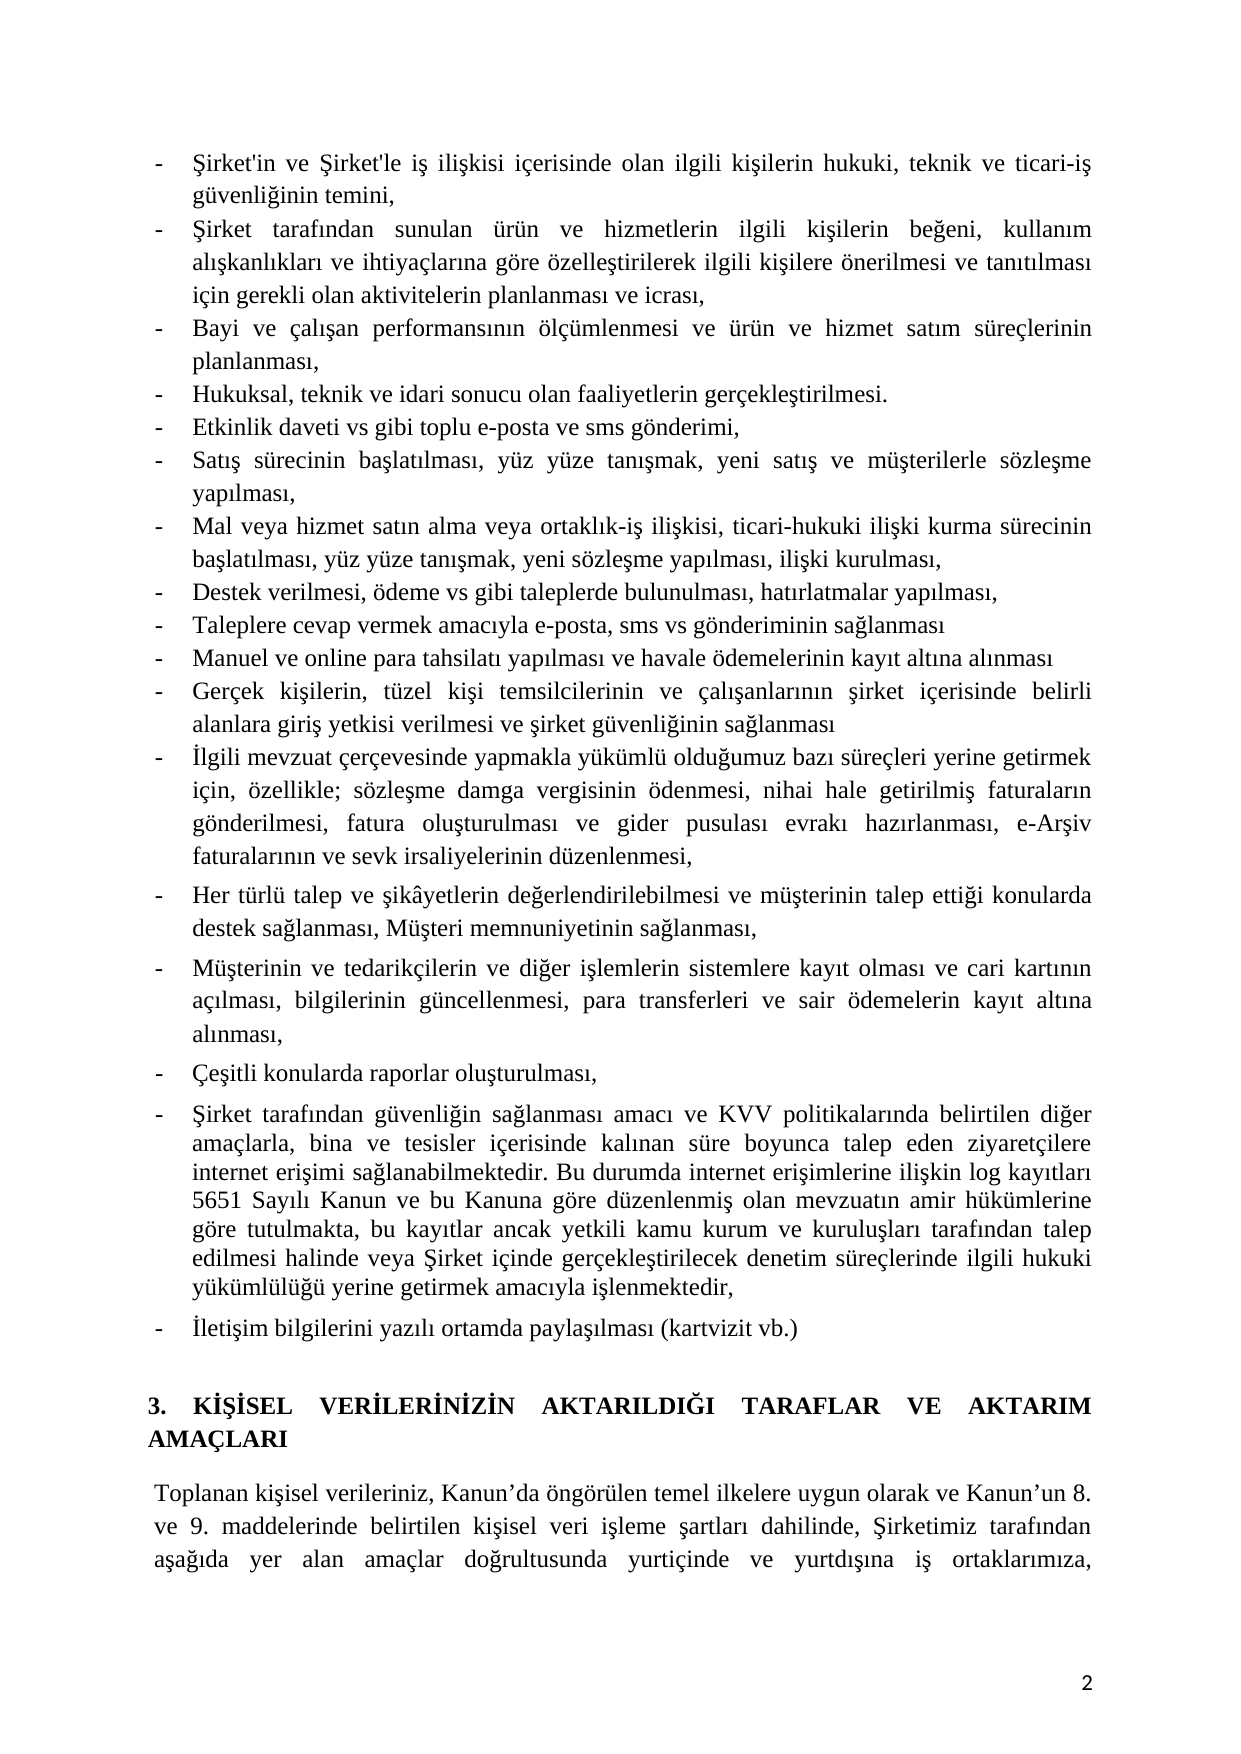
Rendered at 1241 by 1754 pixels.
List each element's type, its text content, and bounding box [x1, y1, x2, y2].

list İletişim bilgilerini yazılı ortamda paylaşılması (kartvizit vb.) [154, 1313, 1093, 1342]
list Hukuksal, teknik ve idari sonucu olan faaliyetlerin gerçekleştirilmesi. [154, 379, 1093, 407]
list Çeşitli konularda raporlar oluşturulması, [155, 1058, 1093, 1087]
list Şirket'in ve Şirket'le iş ilişkisi içerisinde olan ilgili kişilerin hukuki, teknik ve ticari-iş güvenliğinin temini, [154, 148, 1093, 209]
text 3. KİŞİSEL VERİLERİNİZİN AKTARILDIĞI TARAFLAR VE AKTARIM AMAÇLARI [148, 1391, 1093, 1453]
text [154, 1478, 1093, 1573]
list Şirket tarafından sunulan ürün ve hizmetlerin ilgili kişilerin beğeni, kullanım alışkanlıkları ve ihtiyaçlarına göre özelleştirilerek ilgili kişilere önerilmesi ve tanıtılması için gerekli olan aktivitelerin planlanması ve icrası, [154, 214, 1093, 308]
list Her türlü talep ve şikâyetlerin değerlendirilebilmesi ve müşterinin talep ettiği konularda destek sağlanması, Müşteri memnuniyetinin sağlanması, [154, 880, 1093, 942]
list Etkinlik daveti vs gibi toplu e-posta ve sms gönderimi, [154, 412, 1093, 441]
list İlgili mevzuat çerçevesinde yapmakla yükümlü olduğumuz bazı süreçleri yerine getirmek için, özellikle; sözleşme damga vergisinin ödenmesi, nihai hale getirilmiş faturaların gönderilmesi, fatura oluşturulması ve gider pusulası evrakı hazırlanması, e-Arşiv faturalarının ve sevk irsaliyelerinin düzenlenmesi, [154, 742, 1093, 870]
list Gerçek kişilerin, tüzel kişi temsilcilerinin ve çalışanlarının şirket içerisinde belirli alanlara giriş yetkisi verilmesi ve şirket güvenliğinin sağlanması [154, 676, 1093, 738]
list Destek verilmesi, ödeme vs gibi taleplerde bulunulması, hatırlatmalar yapılması, [154, 577, 1093, 606]
list Mal veya hizmet satın alma veya ortaklık-iş ilişkisi, ticari-hukuki ilişki kurma sürecinin başlatılması, yüz yüze tanışmak, yeni sözleşme yapılması, ilişki kurulması, [154, 511, 1093, 573]
list Manuel ve online para tahsilatı yapılması ve havale ödemelerinin kayıt altına alınması [154, 643, 1093, 672]
list Müşterinin ve tedarikçilerin ve diğer işlemlerin sistemlere kayıt olması ve cari kartının açılması, bilgilerinin güncellenmesi, para transferleri ve sair ödemelerin kayıt altına alınması, [154, 953, 1093, 1047]
list Bayi ve çalışan performansının ölçümlenmesi ve ürün ve hizmet satım süreçlerinin planlanması, [154, 313, 1093, 374]
list Şirket tarafından güvenliğin sağlanması amacı ve KVV politikalarında belirtilen diğer amaçlarla, bina ve tesisler içerisinde kalınan süre boyunca talep eden ziyaretçilere internet erişimi sağlanabilmektedir. Bu durumda internet erişimlerine ilişkin log kayıtları 5651 Sayılı Kanun ve bu Kanuna göre düzenlenmiş olan mevzuatın amir hükümlerine göre tutulmakta, bu kayıtlar ancak yetkili kamu kurum ve kuruluşları tarafından talep edilmesi halinde veya Şirket içinde gerçekleştirilecek denetim süreçlerinde ilgili hukuki yükümlülüğü yerine getirmek amacıyla işlenmektedir, [155, 1099, 1093, 1300]
list Taleplere cevap vermek amacıyla e-posta, sms vs gönderiminin sağlanması [154, 610, 1093, 639]
list Satış sürecinin başlatılması, yüz yüze tanışmak, yeni satış ve müşterilerle sözleşme yapılması, [154, 445, 1093, 507]
